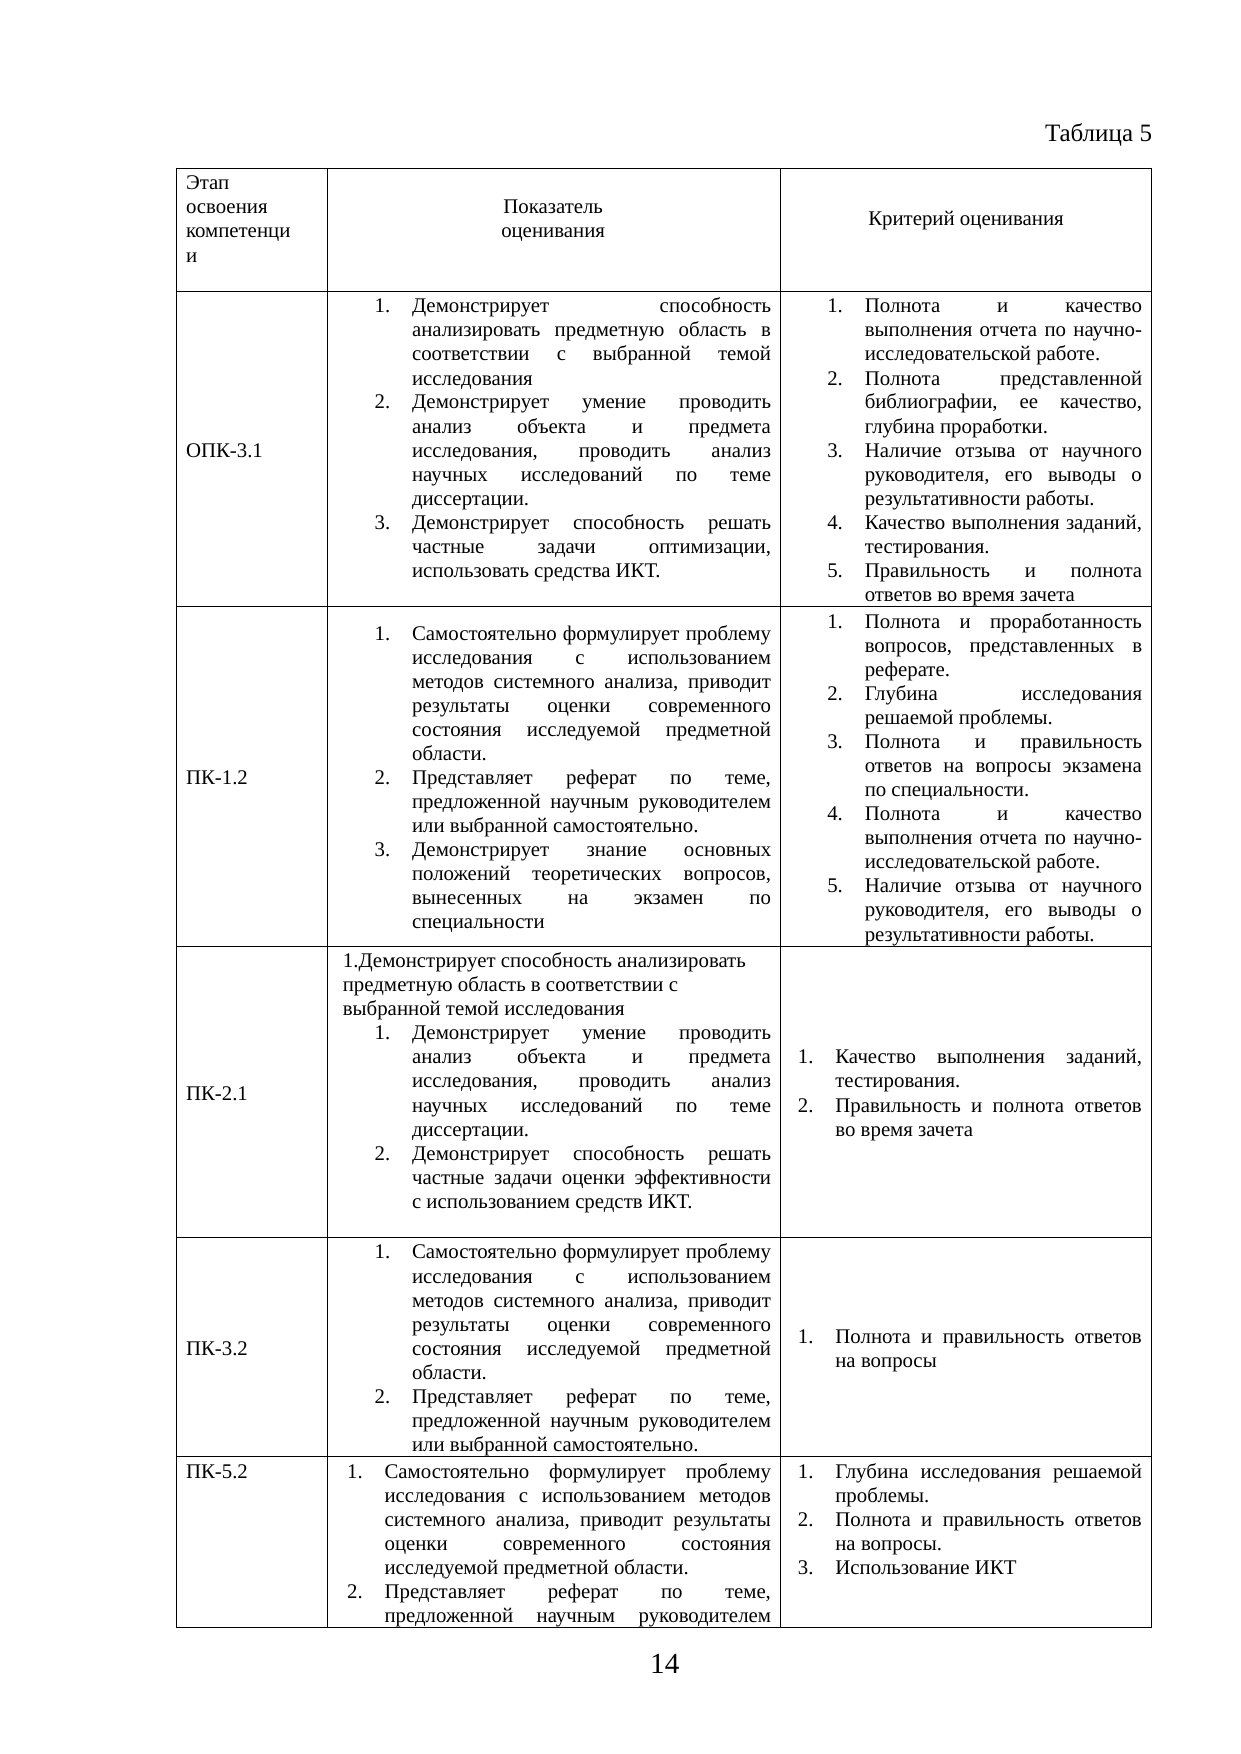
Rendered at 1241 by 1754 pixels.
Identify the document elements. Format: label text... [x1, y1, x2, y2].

table_cell Самостоятельно формулирует проблему исследования с использованием методов системного анализа, приводит результаты оценки современного состояния исследуемой предметной области. Представляет реферат по теме, предложенной научным руководителем или выбранной самостоятельно. [328, 1238, 780, 1456]
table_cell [781, 1457, 1151, 1627]
table_cell ПК-5.2 [177, 1457, 327, 1627]
table_cell Демонстрирует способность анализировать предметную область в соответствии с выбранной темой исследования Демонстрирует умение проводить анализ объекта и предмета исследования, проводить анализ научных исследований по теме диссертации. Демонстрирует способность решать частные задачи оптимизации, использовать средства ИКТ. [328, 292, 780, 606]
table_cell 1.Демонстрирует способность анализировать предметную область в соответствии с выбранной темой исследования Демонстрирует умение проводить анализ объекта и предмета исследования, проводить анализ научных исследований по теме диссертации. Демонстрирует способность решать частные задачи оценки эффективности с использованием средств ИКТ. [328, 947, 780, 1237]
table_cell Полнота и качество выполнения отчета по научно-исследовательской работе. Полнота представленной библиографии, ее качество, глубина проработки. Наличие отзыва от научного руководителя, его выводы о результативности работы. Качество выполнения заданий, тестирования. Правильность и полнота ответов во время зачета [781, 292, 1151, 606]
table_cell Полнота и правильность ответов на вопросы [781, 1238, 1151, 1456]
table_cell ПК-1.2 [177, 607, 327, 946]
table_cell ОПК-3.1 [177, 292, 327, 606]
table_cell Полнота и проработанность вопросов, представленных в реферате. Глубина исследования решаемой проблемы. Полнота и правильность ответов на вопросы экзамена по специальности. Полнота и качество выполнения отчета по научно-исследовательской работе. Наличие отзыва от научного руководителя, его выводы о результативности работы. [781, 607, 1151, 946]
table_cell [328, 1457, 780, 1627]
table_header Критерий оценивания [781, 169, 1151, 291]
table_cell ПК-2.1 [177, 947, 327, 1237]
table_header Показатель оценивания [328, 169, 780, 291]
text Таблица 5 [177, 118, 1152, 147]
table_cell ПК-3.2 [177, 1238, 327, 1456]
table_header Этап освоения компетенции [177, 169, 327, 291]
table_cell Качество выполнения заданий, тестирования. Правильность и полнота ответов во время зачета [781, 947, 1151, 1237]
